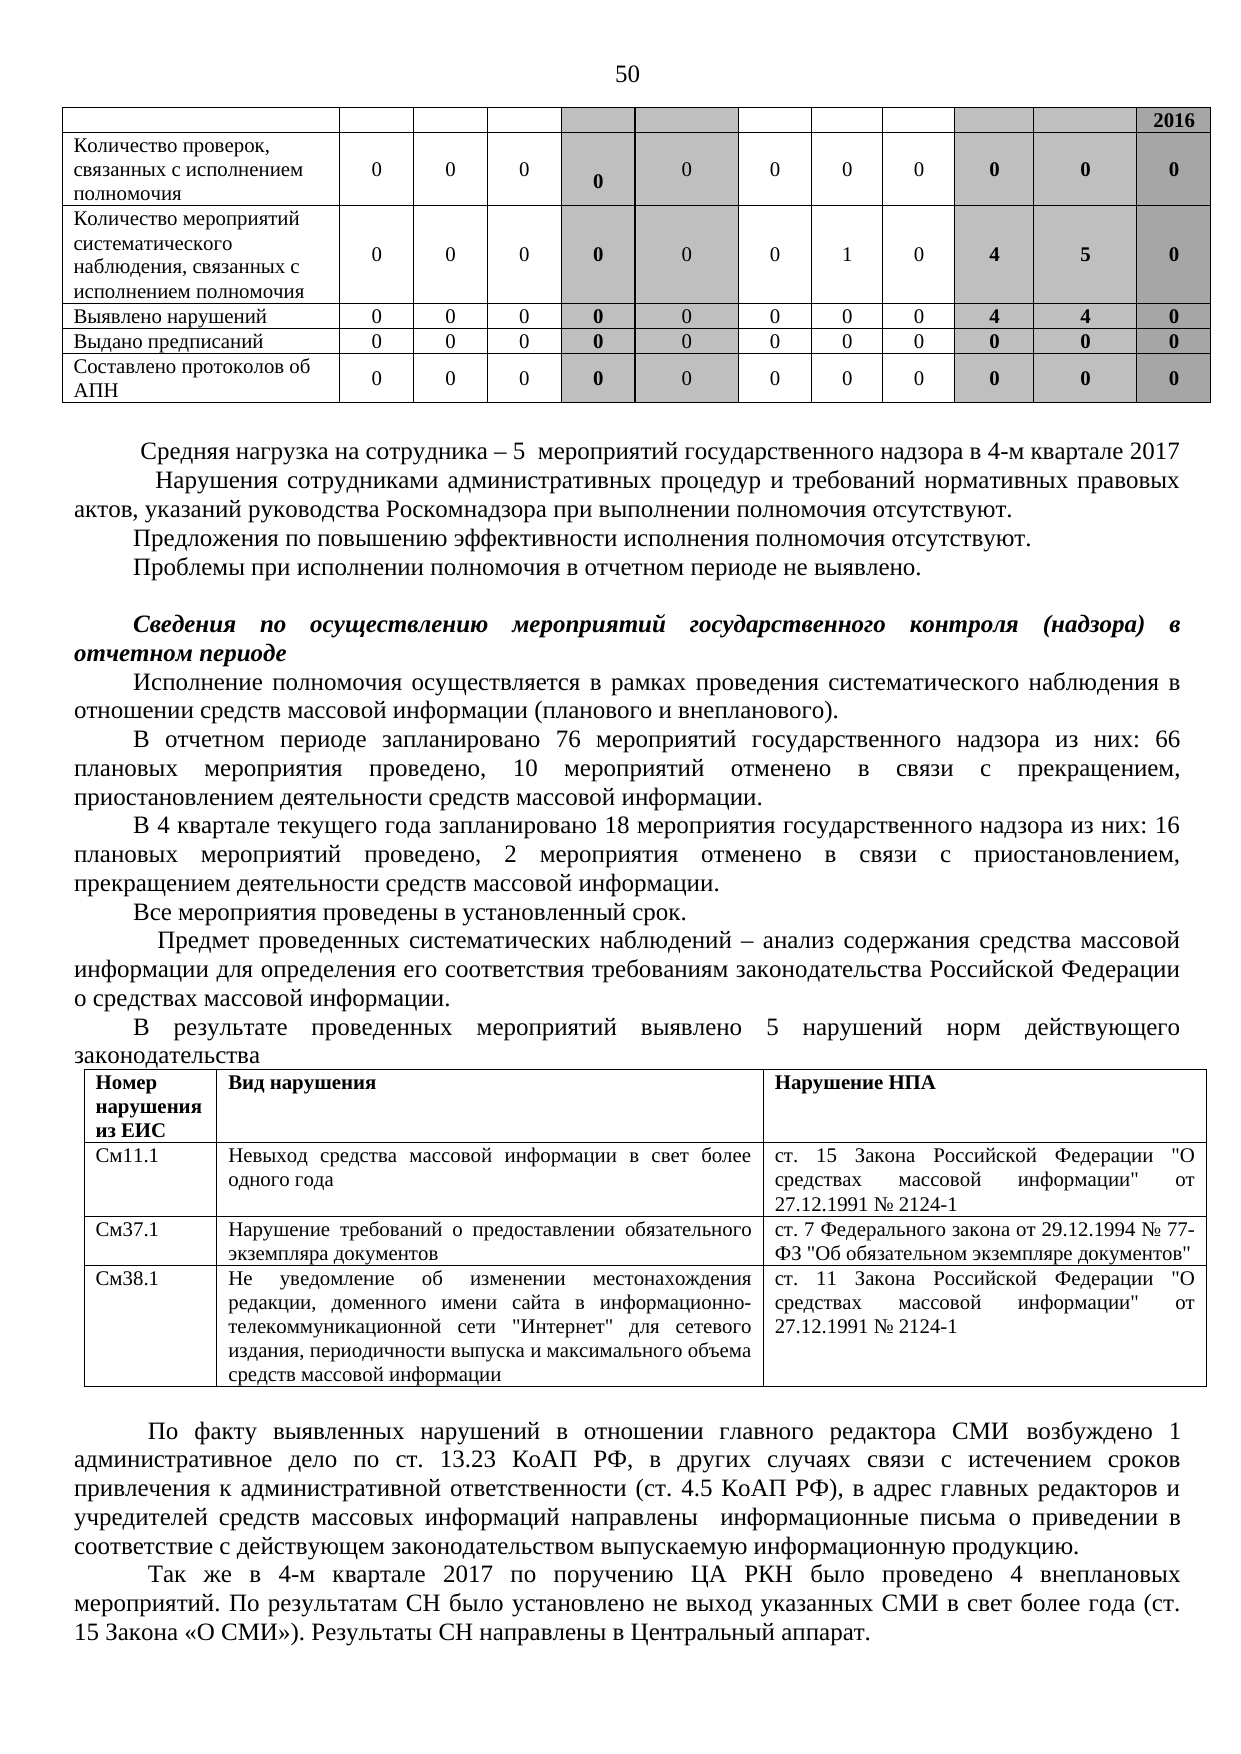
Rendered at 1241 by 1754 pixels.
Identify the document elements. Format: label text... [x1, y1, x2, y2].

text В 4 квартале текущего года запланировано 18 мероприятия государственного надзора из них: 16 плановых мероприятий проведено, 2 мероприятия отменено в связи с приостановлением, прекращением деятельности средств массовой информации. [74, 810, 1181, 897]
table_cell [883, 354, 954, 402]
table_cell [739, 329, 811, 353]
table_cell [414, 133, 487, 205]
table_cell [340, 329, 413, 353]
text Предмет проведенных систематических наблюдений – анализ содержания средства массовой информации для определения его соответствия требованиям законодательства Российской Федерации о средствах массовой информации. [74, 925, 1181, 1012]
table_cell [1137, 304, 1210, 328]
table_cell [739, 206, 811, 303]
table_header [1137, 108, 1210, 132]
text Нарушения сотрудниками административных процедур и требований нормативных правовых актов, указаний руководства Роскомнадзора при выполнении полномочия отсутствуют. [74, 465, 1181, 523]
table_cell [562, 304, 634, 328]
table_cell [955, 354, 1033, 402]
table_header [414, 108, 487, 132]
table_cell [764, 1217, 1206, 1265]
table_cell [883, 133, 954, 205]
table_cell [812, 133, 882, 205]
text Предложения по повышению эффективности исполнения полномочия отсутствуют. [74, 523, 1181, 552]
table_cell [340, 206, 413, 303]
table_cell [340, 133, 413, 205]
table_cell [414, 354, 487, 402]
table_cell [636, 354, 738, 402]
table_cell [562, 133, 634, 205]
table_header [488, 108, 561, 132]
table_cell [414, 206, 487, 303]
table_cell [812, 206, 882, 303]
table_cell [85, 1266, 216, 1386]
text Так же в 4-м квартале 2017 по поручению ЦА РКН было проведено 4 внеплановых мероприятий. По результатам СН было установлено не выход указанных СМИ в свет более года (ст. 15 Закона «О СМИ»). Результаты СН направлены в Центральный аппарат. [74, 1559, 1181, 1646]
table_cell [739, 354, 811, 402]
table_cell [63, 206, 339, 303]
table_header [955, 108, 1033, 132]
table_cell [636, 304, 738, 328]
text Исполнение полномочия осуществляется в рамках проведения систематического наблюдения в отношении средств массовой информации (планового и внепланового). [74, 667, 1181, 724]
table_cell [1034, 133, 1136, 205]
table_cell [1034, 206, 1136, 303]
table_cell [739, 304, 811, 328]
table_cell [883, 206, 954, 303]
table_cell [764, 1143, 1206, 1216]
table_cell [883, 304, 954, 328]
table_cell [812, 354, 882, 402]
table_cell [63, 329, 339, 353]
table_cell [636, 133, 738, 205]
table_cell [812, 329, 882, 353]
text По факту выявленных нарушений в отношении главного редактора СМИ возбуждено 1 административное дело по ст. 13.23 КоАП РФ, в других случаях связи с истечением сроков привлечения к административной ответственности (ст. 4.5 КоАП РФ), в адрес главных редакторов и учредителей средств массовых информаций направлены информационные письма о приведении в соответствие с действующем законодательством выпускаемую информационную продукцию. [74, 1416, 1181, 1559]
text Все мероприятия проведены в установленный срок. [74, 897, 1181, 925]
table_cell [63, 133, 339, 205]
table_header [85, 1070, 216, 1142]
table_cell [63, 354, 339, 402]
text В результате проведенных мероприятий выявлено 5 нарушений норм действующего законодательства [74, 1012, 1181, 1069]
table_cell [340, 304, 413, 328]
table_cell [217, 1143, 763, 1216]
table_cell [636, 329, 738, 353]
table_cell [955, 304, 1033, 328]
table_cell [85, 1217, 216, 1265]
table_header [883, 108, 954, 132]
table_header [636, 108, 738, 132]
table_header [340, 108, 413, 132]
text Сведения по осуществлению мероприятий государственного контроля (надзора) в отчетном периоде [74, 609, 1181, 667]
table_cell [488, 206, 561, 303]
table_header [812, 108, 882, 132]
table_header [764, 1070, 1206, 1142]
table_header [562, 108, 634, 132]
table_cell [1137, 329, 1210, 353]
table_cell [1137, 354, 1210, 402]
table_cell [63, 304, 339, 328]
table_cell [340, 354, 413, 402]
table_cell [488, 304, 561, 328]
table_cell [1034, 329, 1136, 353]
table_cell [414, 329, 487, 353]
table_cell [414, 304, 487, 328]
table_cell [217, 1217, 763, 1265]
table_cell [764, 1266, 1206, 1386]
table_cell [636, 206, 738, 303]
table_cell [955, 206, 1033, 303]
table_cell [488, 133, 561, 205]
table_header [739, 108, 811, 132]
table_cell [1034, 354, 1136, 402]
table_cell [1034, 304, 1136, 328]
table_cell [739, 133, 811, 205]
text В отчетном периоде запланировано 76 мероприятий государственного надзора из них: 66 плановых мероприятия проведено, 10 мероприятий отменено в связи с прекращением, приостановлением деятельности средств массовой информации. [74, 724, 1181, 810]
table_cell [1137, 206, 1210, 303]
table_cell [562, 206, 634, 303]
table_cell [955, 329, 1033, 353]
text Средняя нагрузка на сотрудника – 5 мероприятий государственного надзора в 4-м квартале 2017 [74, 432, 1181, 465]
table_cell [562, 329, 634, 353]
text Проблемы при исполнении полномочия в отчетном периоде не выявлено. [74, 552, 1181, 580]
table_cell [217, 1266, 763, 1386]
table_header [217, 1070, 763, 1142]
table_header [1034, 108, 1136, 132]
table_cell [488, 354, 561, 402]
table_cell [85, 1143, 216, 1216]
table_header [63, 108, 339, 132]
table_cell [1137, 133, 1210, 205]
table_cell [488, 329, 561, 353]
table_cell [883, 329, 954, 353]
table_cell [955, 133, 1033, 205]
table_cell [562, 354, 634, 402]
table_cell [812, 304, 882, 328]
